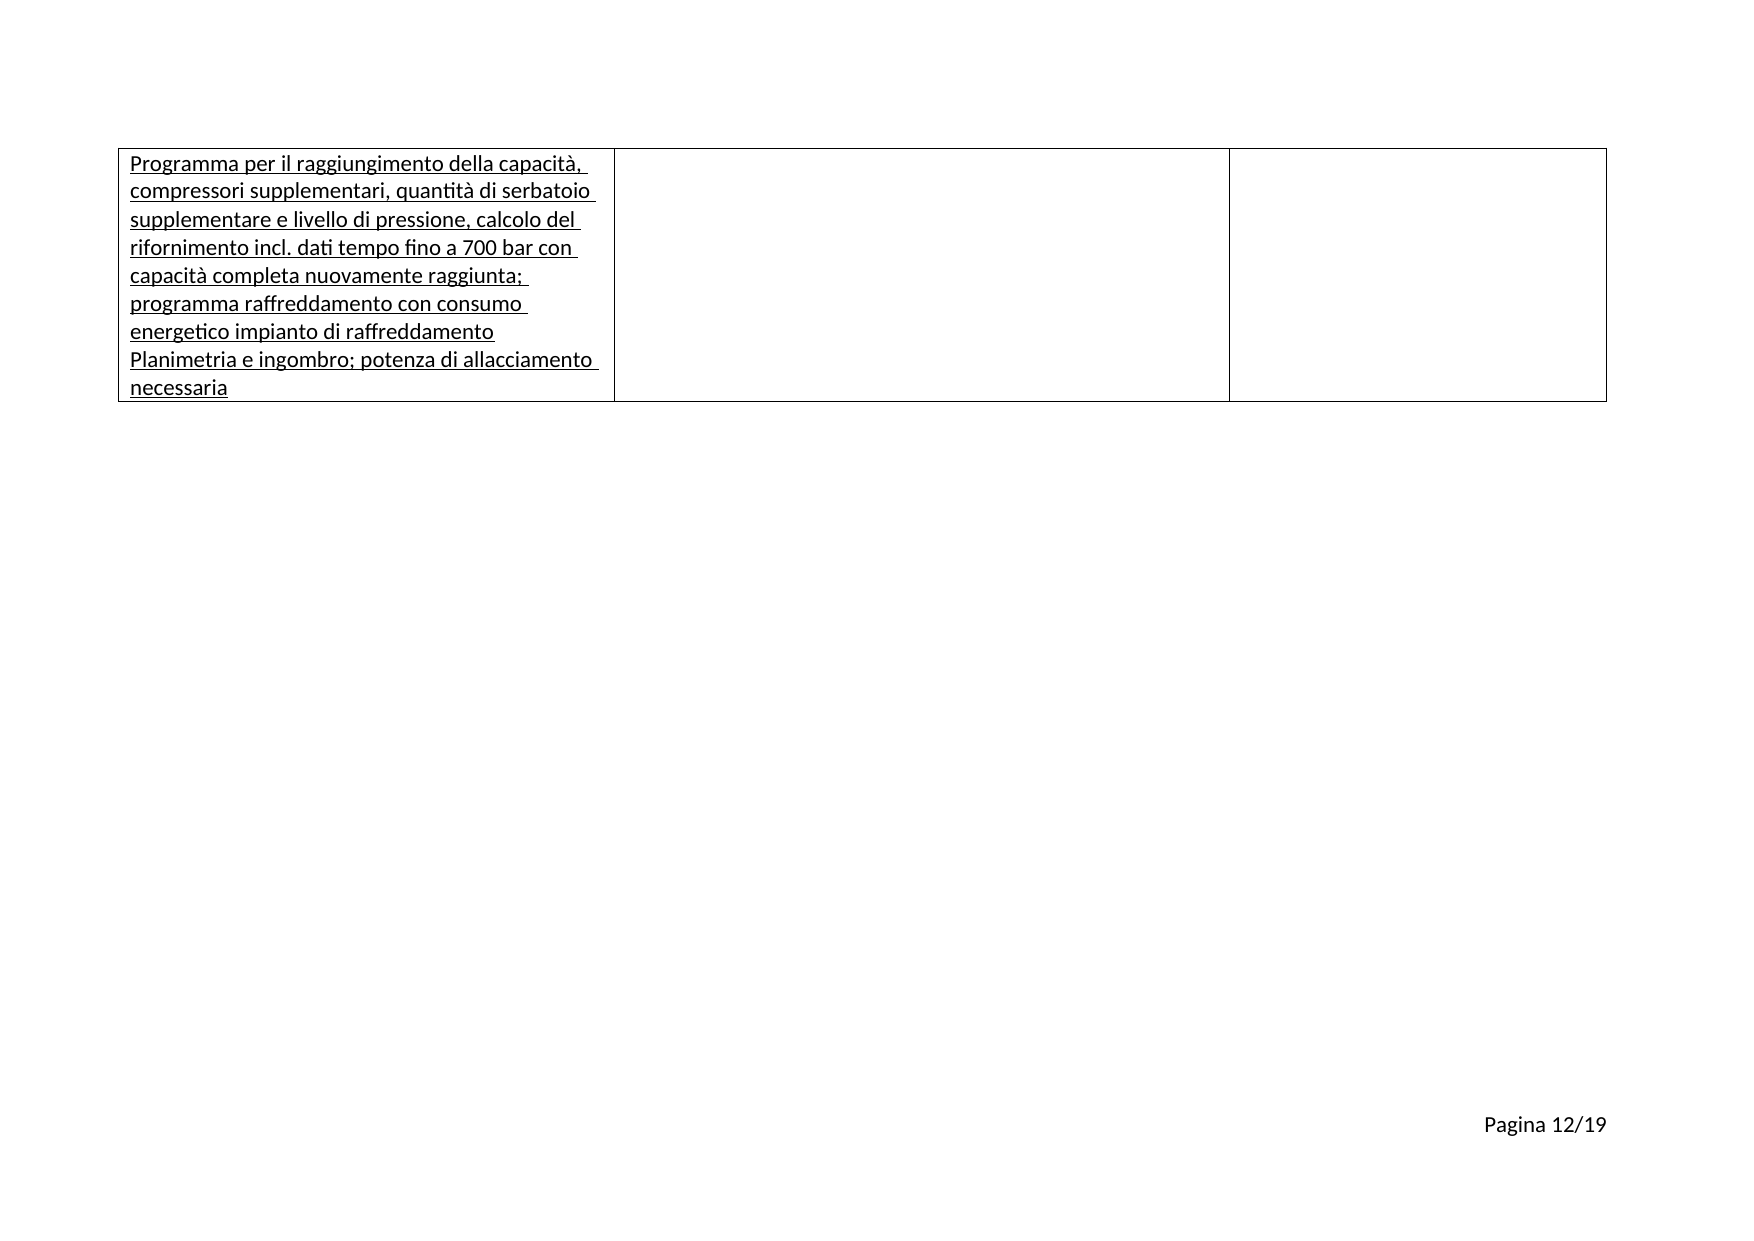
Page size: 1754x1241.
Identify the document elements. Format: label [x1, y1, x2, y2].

table_cell [615, 149, 1229, 401]
table_cell [119, 149, 614, 401]
table_cell [1230, 149, 1606, 401]
